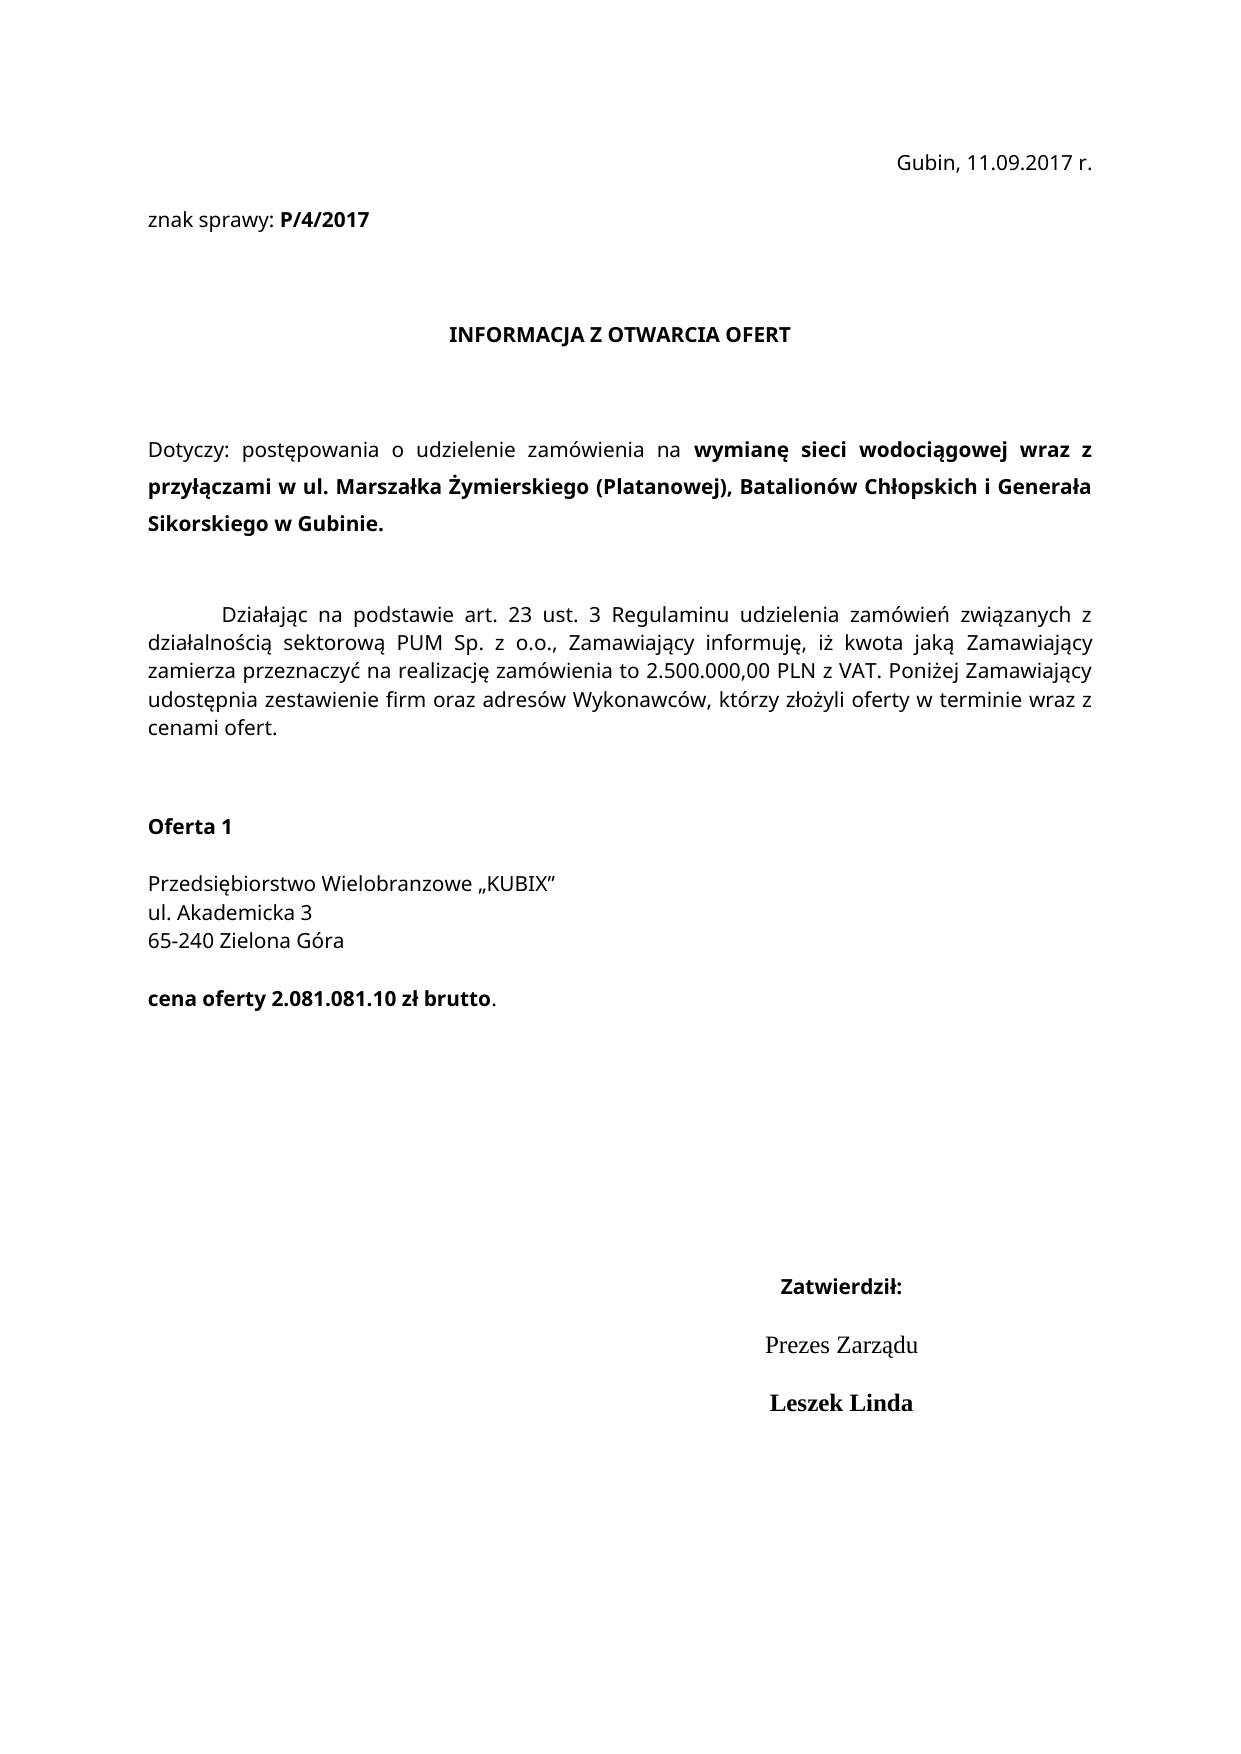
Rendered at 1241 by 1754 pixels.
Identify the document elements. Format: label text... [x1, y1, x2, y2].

text Przedsiębiorstwo Wielobranzowe „KUBIX” ul. Akademicka 3 65-240 Zielona Góra [148, 869, 1093, 955]
text INFORMACJA Z OTWARCIA OFERT [148, 320, 1093, 349]
text cena oferty 2.081.081.10 zł brutto. [148, 984, 1093, 1012]
text Oferta 1 [148, 812, 1093, 840]
text Zatwierdził: [516, 1272, 1093, 1301]
text znak sprawy: P/4/2017 [148, 205, 1093, 234]
text Działając na podstawie art. 23 ust. 3 Regulaminu udzielenia zamówień związanych z działalnością sektorową PUM Sp. z o.o., Zamawiający informuję, iż kwota jaką Zamawiający zamierza przeznaczyć na realizację zamówienia to 2.500.000,00 PLN z VAT. Poniżej Zamawiający udostępnia zestawienie firm oraz adresów Wykonawców, którzy złożyli oferty w terminie wraz z cenami ofert. [148, 600, 1093, 742]
text Gubin, 11.09.2017 r. [148, 148, 1093, 176]
text Dotyczy: postępowania o udzielenie zamówienia na wymianę sieci wodociągowej wraz z przyłączami w ul. Marszałka Żymierskiego (Platanowej), Batalionów Chłopskich i Generała Sikorskiego w Gubinie. [148, 436, 1093, 538]
text Prezes Zarządu [516, 1330, 1093, 1358]
text Leszek Linda [516, 1388, 1093, 1416]
